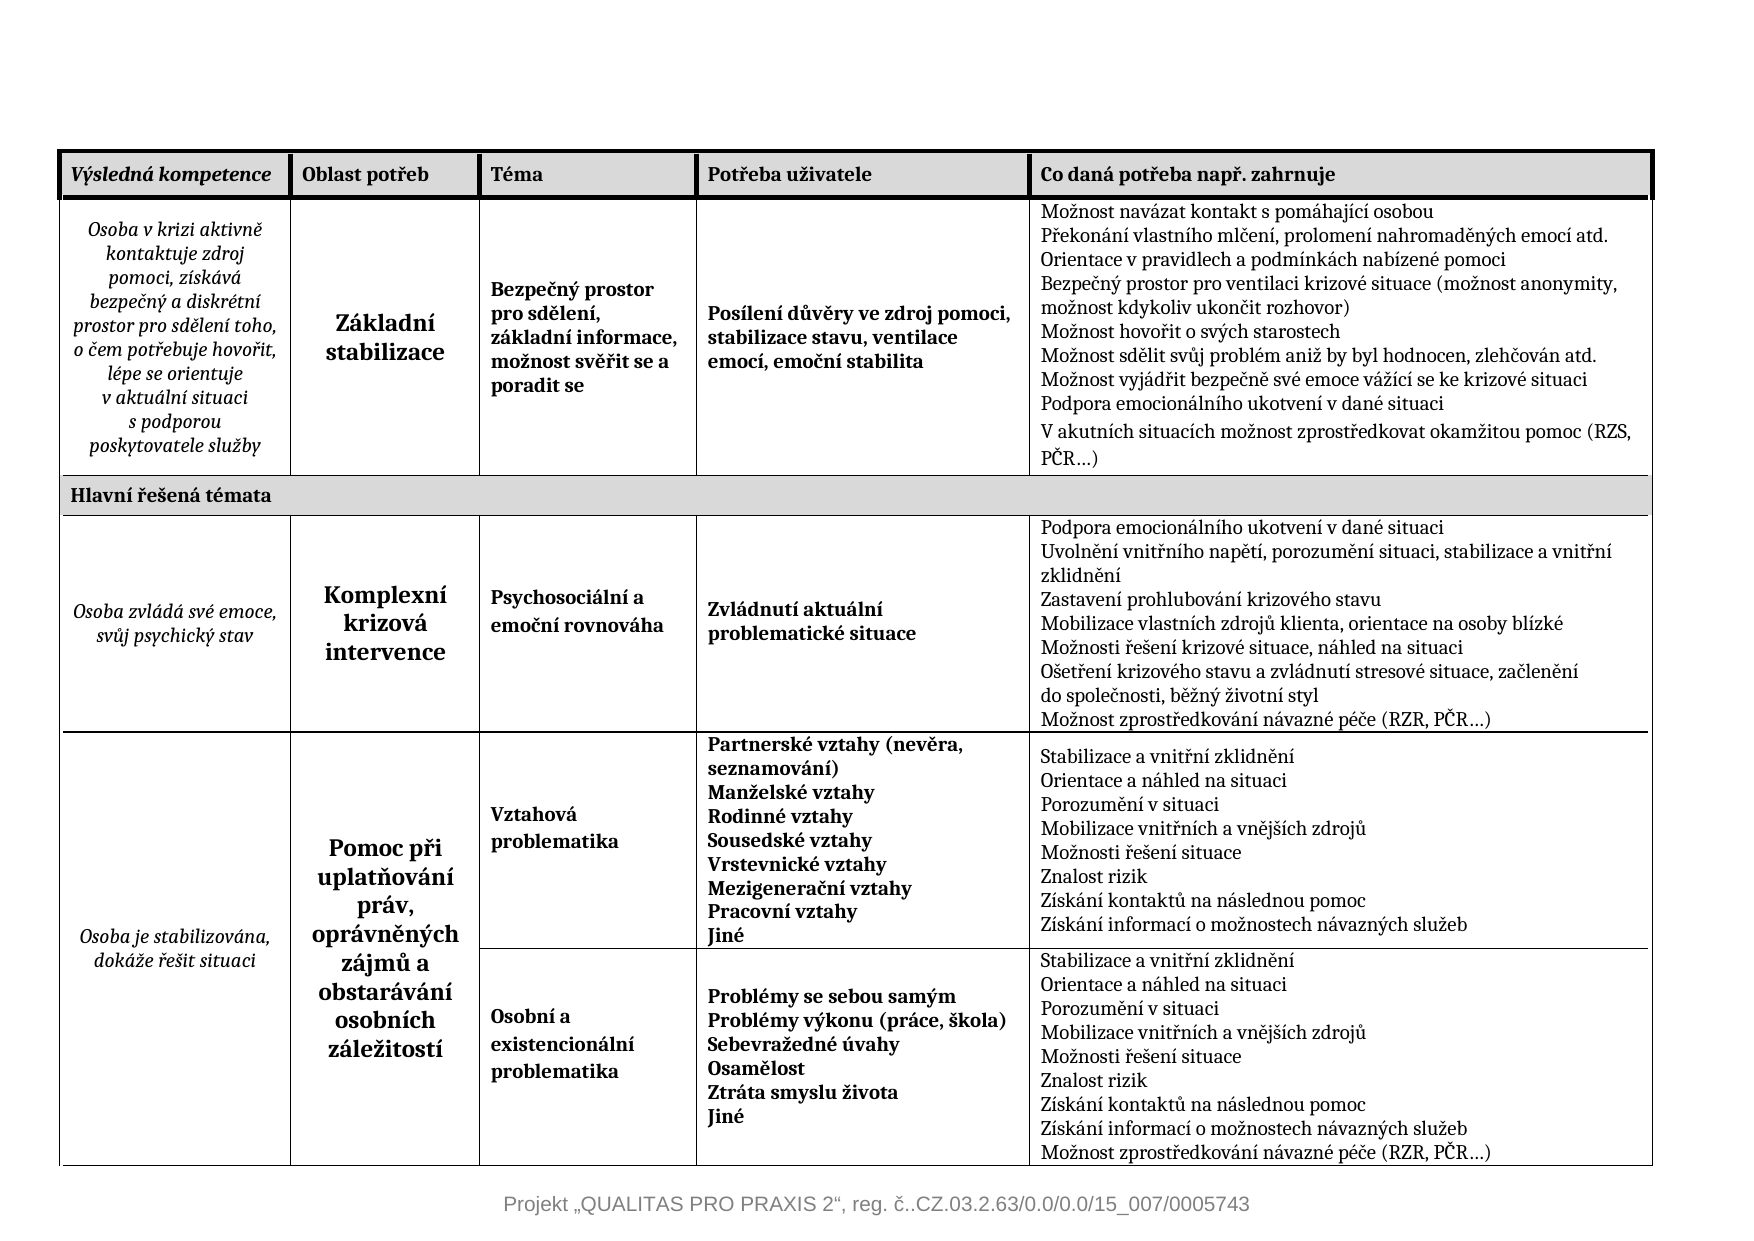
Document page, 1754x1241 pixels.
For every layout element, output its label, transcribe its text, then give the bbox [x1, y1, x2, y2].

table_header Potřeba uživatele [699, 153, 1029, 195]
table_cell Posílení důvěry ve zdroj pomoci, stabilizace stavu, ventilace emocí, emoční stabilita [697, 200, 1029, 475]
table_cell Osoba zvládá své emoce, svůj psychický stav [60, 515, 290, 731]
table_header Téma [482, 153, 696, 195]
table_header Oblast potřeb [293, 153, 479, 195]
table_cell Osoba je stabilizována, dokáže řešit situaci [60, 731, 290, 1165]
table_cell Pomoc při uplatňování práv, oprávněných zájmů a obstarávání osobních záležitostí [291, 733, 479, 1165]
table_cell Základní stabilizace [291, 200, 479, 475]
table_header Co daná potřeba např. zahrnuje [1032, 153, 1650, 195]
table_cell Podpora emocionálního ukotvení v dané situaci Uvolnění vnitřního napětí, porozumění situaci, stabilizace a vnitřní zklidnění Zastavení prohlubování krizového stavu Mobilizace vlastních zdrojů klienta, orientace na osoby blízké Možnosti řešení krizové situace, náhled na situaci Ošetření krizového stavu a zvládnutí stresové situace, začlenění do společnosti, běžný životní styl Možnost zprostředkování návazné péče (RZR, PČR…) [1030, 515, 1652, 731]
table_cell Partnerské vztahy (nevěra, seznamování) Manželské vztahy Rodinné vztahy Sousedské vztahy Vrstevnické vztahy Mezigenerační vztahy Pracovní vztahy Jiné [697, 733, 1029, 948]
table_cell Možnost navázat kontakt s pomáhající osobou Překonání vlastního mlčení, prolomení nahromaděných emocí atd. Orientace v pravidlech a podmínkách nabízené pomoci Bezpečný prostor pro ventilaci krizové situace (možnost anonymity, možnost kdykoliv ukončit rozhovor) Možnost hovořit o svých starostech Možnost sdělit svůj problém aniž by byl hodnocen, zlehčován atd. Možnost vyjádřit bezpečně své emoce vážící se ke krizové situaci Podpora emocionálního ukotvení v dané situaci V akutních situacích možnost zprostředkovat okamžitou pomoc (RZS, PČR…) [1030, 195, 1652, 475]
table_cell Problémy se sebou samým Problémy výkonu (práce, škola) Sebevražedné úvahy Osamělost Ztráta smyslu života Jiné [697, 949, 1029, 1165]
table_cell Psychosociální a emoční rovnováha [480, 516, 696, 731]
table_header Výsledná kompetence [62, 153, 291, 195]
table_cell Osobní a existencionální problematika [480, 949, 696, 1165]
table_cell Zvládnutí aktuální problematické situace [697, 516, 1029, 731]
table_cell Osoba v krizi aktivně kontaktuje zdroj pomoci, získává bezpečný a diskrétní prostor pro sdělení toho, o čem potřebuje hovořit, lépe se orientuje v aktuální situaci s podporou poskytovatele služby [60, 195, 290, 475]
table_cell Bezpečný prostor pro sdělení, základní informace, možnost svěřit se a poradit se [480, 200, 696, 475]
table_cell Vztahová problematika [480, 733, 696, 948]
table_cell Stabilizace a vnitřní zklidnění Orientace a náhled na situaci Porozumění v situaci Mobilizace vnitřních a vnějších zdrojů Možnosti řešení situace Znalost rizik Získání kontaktů na následnou pomoc Získání informací o možnostech návazných služeb Možnost zprostředkování návazné péče (RZR, PČR…) [1030, 948, 1652, 1165]
table_cell Komplexní krizová intervence [291, 516, 479, 731]
table_cell Hlavní řešená témata [60, 475, 1652, 515]
